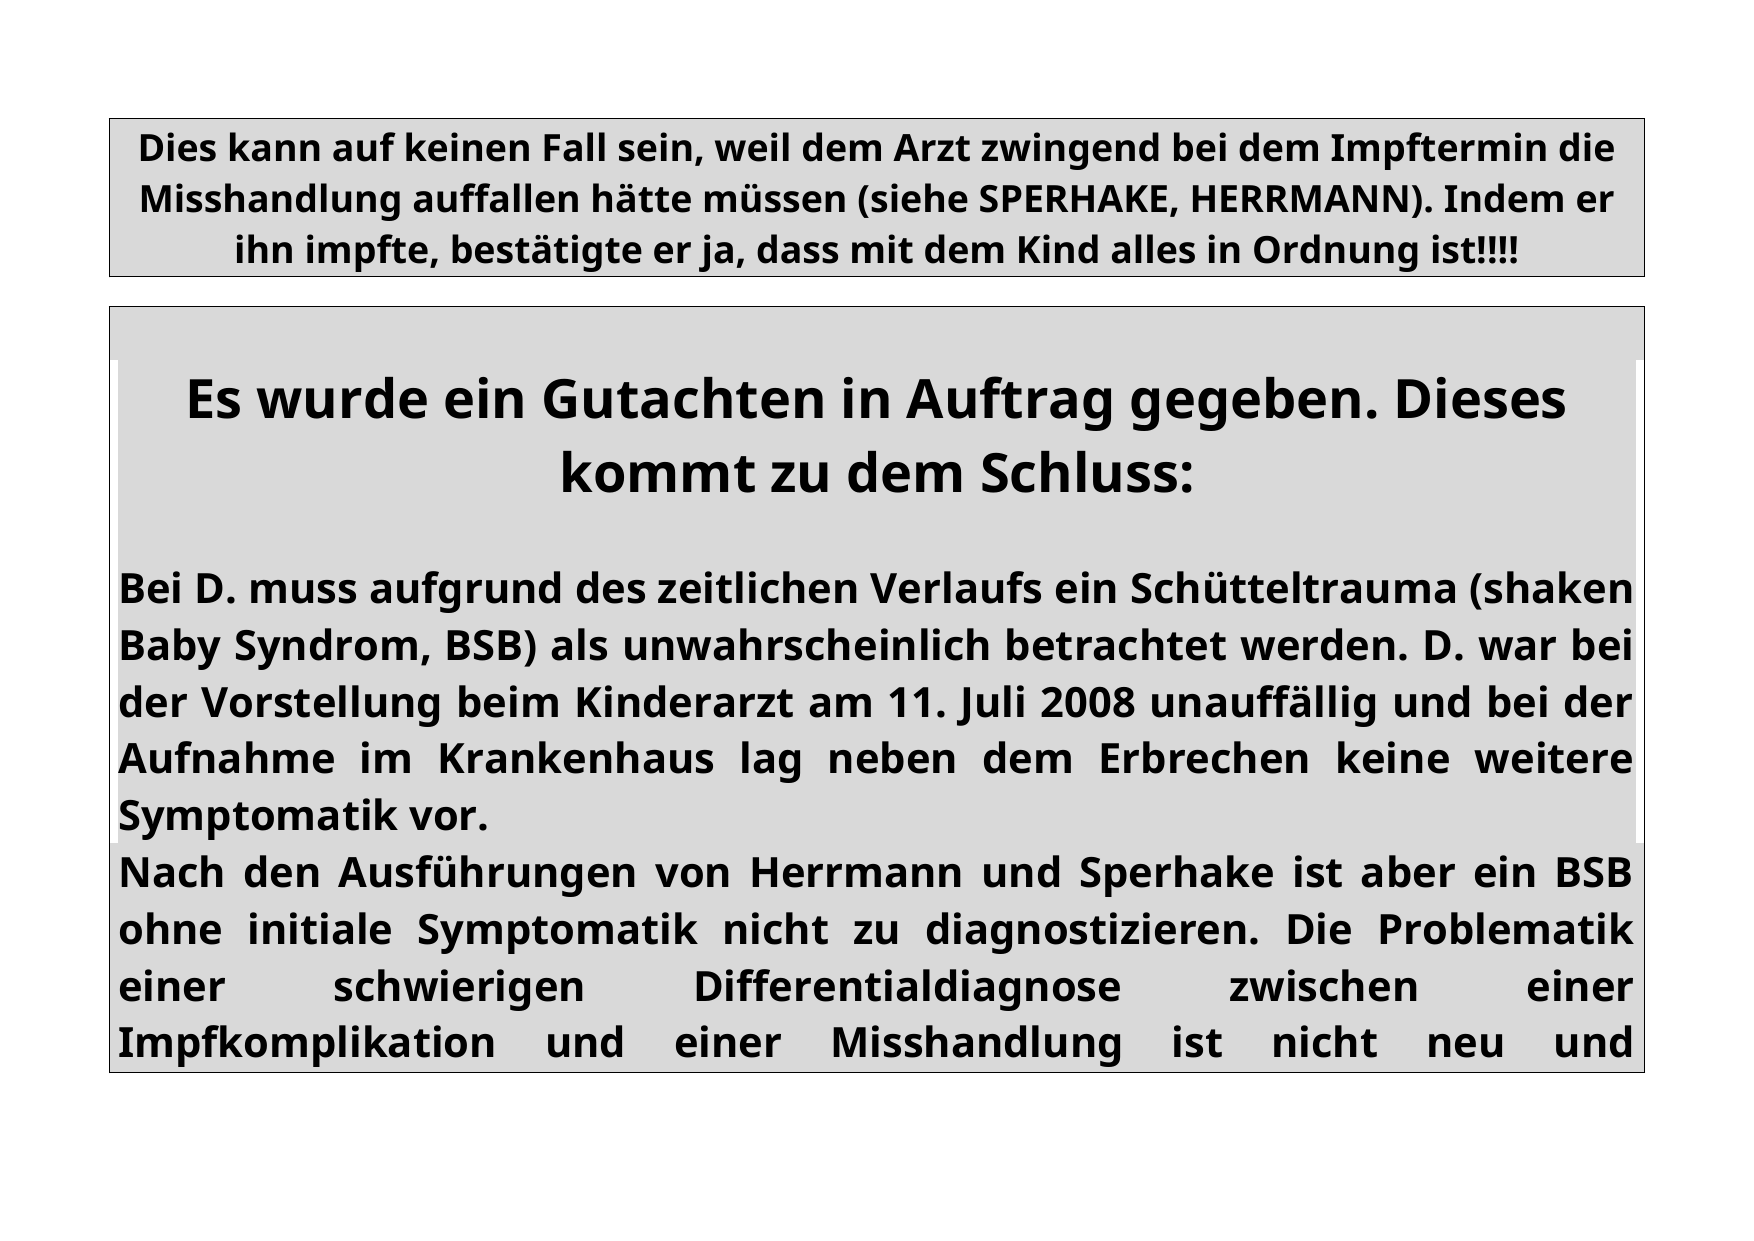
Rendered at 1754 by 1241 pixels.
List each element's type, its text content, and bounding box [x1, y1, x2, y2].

text Es wurde ein Gutachten in Auftrag gegeben. Dieses kommt zu dem Schluss: [118, 360, 1636, 508]
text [110, 840, 1644, 1072]
text Bei D. muss aufgrund des zeitlichen Verlaufs ein Schütteltrauma (shaken Baby Syndrom, BSB) als unwahrscheinlich betrachtet werden. D. war bei der Vorstellung beim Kinderarzt am 11. Juli 2008 unauffällig und bei der Aufnahme im Krankenhaus lag neben dem Erbrechen keine weitere Symptomatik vor. [118, 559, 1636, 840]
text Dies kann auf keinen Fall sein, weil dem Arzt zwingend bei dem Impftermin die Misshandlung auffallen hätte müssen (siehe SPERHAKE, HERRMANN). Indem er ihn impfte, bestätigte er ja, dass mit dem Kind alles in Ordnung ist!!!! [110, 119, 1644, 276]
